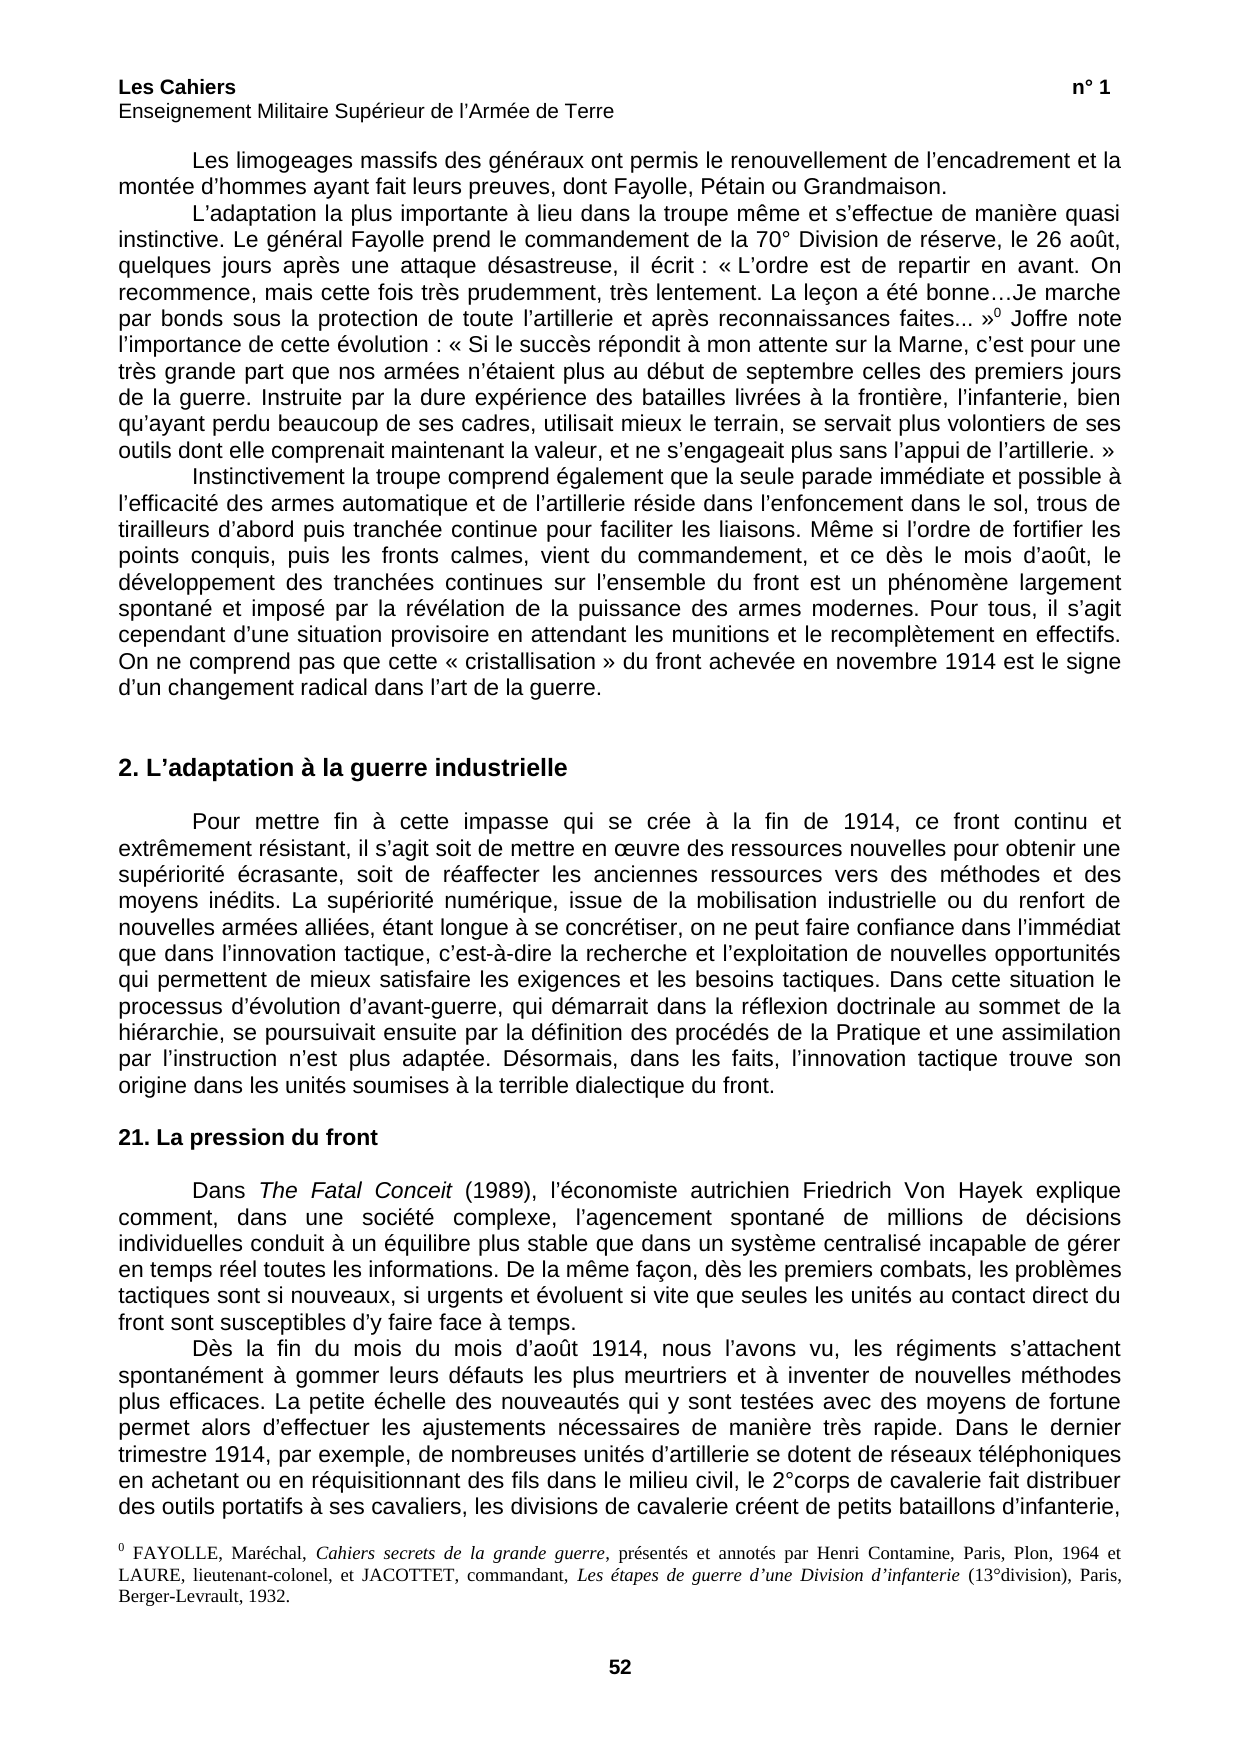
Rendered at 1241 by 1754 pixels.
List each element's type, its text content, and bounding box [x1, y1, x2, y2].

text 21. La pression du front [118, 1124, 1122, 1151]
text Pour mettre fin à cette impasse qui se crée à la fin de 1914, ce front continu et extrêmement résistant, il s’agit soit de mettre en œuvre des ressources nouvelles pour obtenir une supériorité écrasante, soit de réaffecter les anciennes ressources vers des méthodes et des moyens inédits. La supériorité numérique, issue de la mobilisation industrielle ou du renfort de nouvelles armées alliées, étant longue à se concrétiser, on ne peut faire confiance dans l’immédiat que dans l’innovation tactique, c’est-à-dire la recherche et l’exploitation de nouvelles opportunités qui permettent de mieux satisfaire les exigences et les besoins tactiques. Dans cette situation le processus d’évolution d’avant-guerre, qui démarrait dans la réflexion doctrinale au sommet de la hiérarchie, se poursuivait ensuite par la définition des procédés de la Pratique et une assimilation par l’instruction n’est plus adaptée. Désormais, dans les faits, l’innovation tactique trouve son origine dans les unités soumises à la terrible dialectique du front. [118, 808, 1122, 1098]
text Dans The Fatal Conceit (1989), l’économiste autrichien Friedrich Von Hayek explique comment, dans une société complexe, l’agencement spontané de millions de décisions individuelles conduit à un équilibre plus stable que dans un système centralisé incapable de gérer en temps réel toutes les informations. De la même façon, dès les premiers combats, les problèmes tactiques sont si nouveaux, si urgents et évoluent si vite que seules les unités au contact direct du front sont susceptibles d’y faire face à temps. [118, 1177, 1122, 1335]
text L’adaptation la plus importante à lieu dans la troupe même et s’effectue de manière quasi instinctive. Le général Fayolle prend le commandement de la 70° Division de réserve, le 26 août, quelques jours après une attaque désastreuse, il écrit : « L’ordre est de repartir en avant. On recommence, mais cette fois très prudemment, très lentement. La leçon a été bonne…Je marche par bonds sous la protection de toute l’artillerie et après reconnaissances faites... » Joffre note l’importance de cette évolution : « Si le succès répondit à mon attente sur la Marne, c’est pour une très grande part que nos armées n’étaient plus au début de septembre celles des premiers jours de la guerre. Instruite par la dure expérience des batailles livrées à la frontière, l’infanterie, bien qu’ayant perdu beaucoup de ses cadres, utilisait mieux le terrain, se servait plus volontiers de ses outils dont elle comprenait maintenant la valeur, et ne s’engageait plus sans l’appui de l’artillerie. » [118, 199, 1122, 463]
text Instinctivement la troupe comprend également que la seule parade immédiate et possible à l’efficacité des armes automatique et de l’artillerie réside dans l’enfoncement dans le sol, trous de tirailleurs d’abord puis tranchée continue pour faciliter les liaisons. Même si l’ordre de fortifier les points conquis, puis les fronts calmes, vient du commandement, et ce dès le mois d’août, le développement des tranchées continues sur l’ensemble du front est un phénomène largement spontané et imposé par la révélation de la puissance des armes modernes. Pour tous, il s’agit cependant d’une situation provisoire en attendant les munitions et le recomplètement en effectifs. On ne comprend pas que cette « cristallisation » du front achevée en novembre 1914 est le signe d’un changement radical dans l’art de la guerre. [118, 463, 1122, 700]
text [118, 1335, 1122, 1520]
text 2. L’adaptation à la guerre industrielle [118, 753, 1122, 782]
text Les limogeages massifs des généraux ont permis le renouvellement de l’encadrement et la montée d’hommes ayant fait leurs preuves, dont Fayolle, Pétain ou Grandmaison. [118, 147, 1122, 199]
